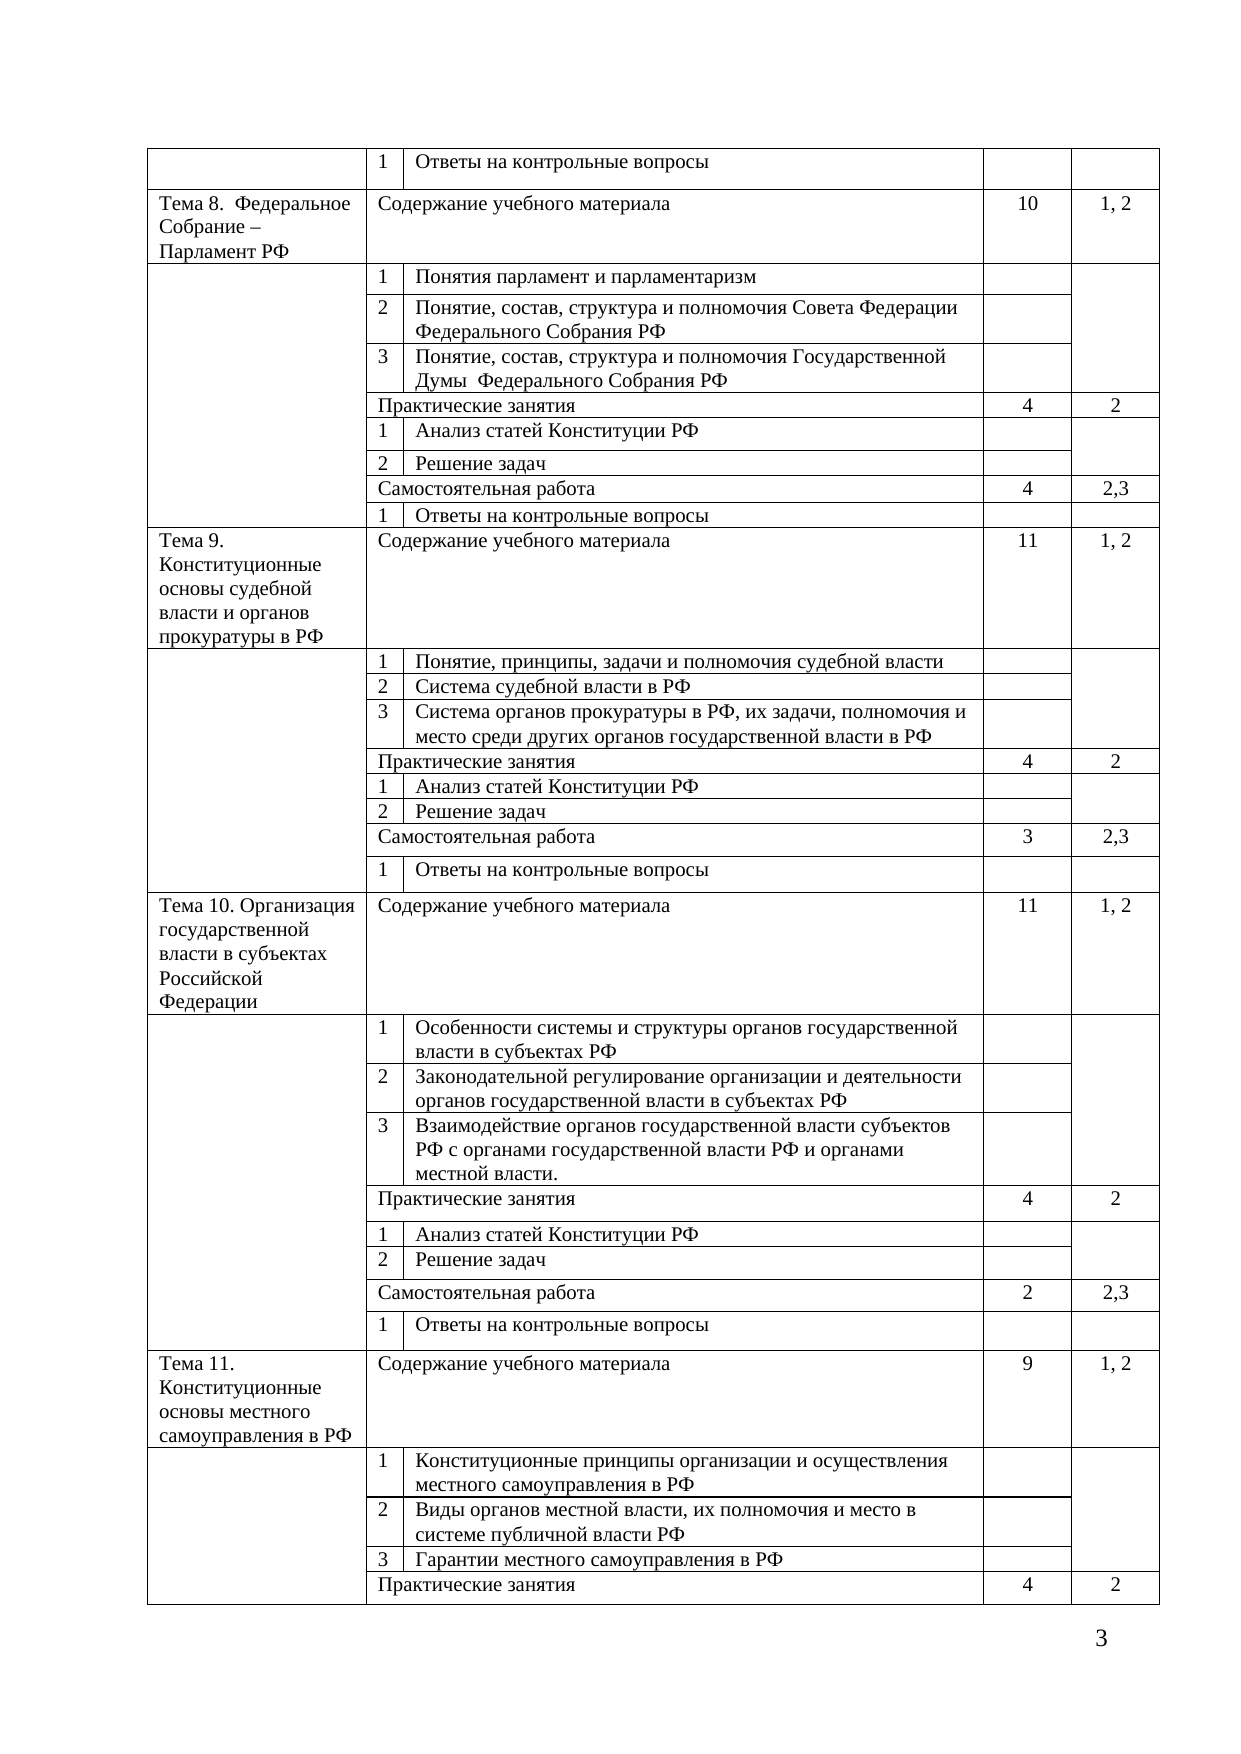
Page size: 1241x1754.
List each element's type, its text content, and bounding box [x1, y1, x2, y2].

table_cell [148, 1015, 366, 1350]
table_cell Ответы на контрольные вопросы [404, 857, 983, 892]
table_cell Понятие, принципы, задачи и полномочия судебной власти [404, 649, 983, 673]
table_cell Ответы на контрольные вопросы [404, 149, 983, 189]
table_cell 3 [984, 824, 1071, 856]
table_cell [148, 264, 366, 527]
table_cell 2 [367, 295, 403, 343]
table_cell [148, 1448, 366, 1603]
table_cell 1 [367, 1448, 403, 1496]
table_cell Особенности системы и структуры органов государственной власти в субъектах РФ [404, 1015, 983, 1063]
table_cell Решение задач [404, 799, 983, 823]
table_cell 4 [984, 1186, 1071, 1221]
table_cell 2 [1072, 749, 1159, 773]
table_cell [148, 649, 366, 892]
table_cell Система судебной власти в РФ [404, 674, 983, 698]
table_cell 1, 2 [1072, 893, 1159, 1013]
table_cell 2 [367, 799, 403, 823]
table_cell [1072, 1312, 1159, 1350]
table_cell [1072, 857, 1159, 892]
table_cell Самостоятельная работа [367, 824, 983, 856]
table_cell 2,3 [1072, 476, 1159, 502]
table_cell 1 [367, 1222, 403, 1246]
table_cell 1 [367, 1015, 403, 1063]
table_cell Содержание учебного материала [367, 190, 983, 263]
table_cell Содержание учебного материала [367, 1351, 983, 1447]
table_cell 2 [367, 451, 403, 475]
table_cell Самостоятельная работа [367, 476, 983, 502]
table_cell Понятие, состав, структура и полномочия Совета Федерации Федерального Собрания РФ [404, 295, 983, 343]
table_cell Тема 8. Федеральное Собрание – Парламент РФ [148, 190, 366, 263]
table_cell Взаимодействие органов государственной власти субъектов РФ с органами государственной власти РФ и органами местной власти. [404, 1113, 983, 1185]
table_cell 1 [367, 857, 403, 892]
table_cell Содержание учебного материала [367, 528, 983, 648]
table_cell [984, 799, 1071, 823]
table_cell 1, 2 [1072, 1351, 1159, 1447]
table_cell 4 [984, 749, 1071, 773]
table_cell [1072, 1015, 1159, 1185]
table_cell [984, 700, 1071, 748]
table_cell 1 [367, 149, 403, 189]
table_cell 2 [1072, 393, 1159, 417]
table_cell 1 [367, 418, 403, 450]
table_cell [984, 1448, 1071, 1496]
table_cell [1072, 503, 1159, 527]
table_cell 1 [367, 503, 403, 527]
table_cell Решение задач [404, 1247, 983, 1279]
table_cell [1072, 418, 1159, 475]
table_cell 11 [984, 893, 1071, 1013]
table_cell 9 [984, 1351, 1071, 1447]
table_cell 1, 2 [1072, 190, 1159, 263]
table_cell 2,3 [1072, 1280, 1159, 1311]
table_cell 4 [984, 393, 1071, 417]
table_cell [984, 1247, 1071, 1279]
table_cell 3 [367, 344, 403, 392]
table_cell Понятие, состав, структура и полномочия Государственной Думы Федерального Собрания РФ [404, 344, 983, 392]
table_cell 2 [1072, 1186, 1159, 1221]
table_cell [984, 1064, 1071, 1112]
table_cell [984, 1312, 1071, 1350]
table_cell 1 [367, 1312, 403, 1350]
table_cell Ответы на контрольные вопросы [404, 503, 983, 527]
table_cell [984, 149, 1071, 189]
table_cell [984, 1015, 1071, 1063]
table_cell 1 [367, 774, 403, 798]
table_cell 11 [984, 528, 1071, 648]
table_cell [984, 1113, 1071, 1185]
table_cell Система органов прокуратуры в РФ, их задачи, полномочия и место среди других органов государственной власти в РФ [404, 700, 983, 748]
table_cell [984, 1547, 1071, 1571]
table_cell 4 [984, 1572, 1071, 1603]
table_cell [1072, 1222, 1159, 1279]
table_cell 3 [367, 1113, 403, 1185]
table_cell Анализ статей Конституции РФ [404, 418, 983, 450]
table_cell Практические занятия [367, 749, 983, 773]
table_cell 2 [367, 1064, 403, 1112]
table_cell 1 [367, 649, 403, 673]
table_cell Тема 9. Конституционные основы судебной власти и органов прокуратуры в РФ [148, 528, 366, 648]
table_cell Виды органов местной власти, их полномочия и место в системе публичной власти РФ [404, 1498, 983, 1546]
table_cell Гарантии местного самоуправления в РФ [404, 1547, 983, 1571]
table_cell Конституционные принципы организации и осуществления местного самоуправления в РФ [404, 1448, 983, 1496]
table_cell [984, 1222, 1071, 1246]
table_cell Тема 11. Конституционные основы местного самоуправления в РФ [148, 1351, 366, 1447]
table_cell Содержание учебного материала [367, 893, 983, 1013]
table_cell 4 [984, 476, 1071, 502]
table_cell 2 [367, 1247, 403, 1279]
table_cell 2,3 [1072, 824, 1159, 856]
table_cell [984, 649, 1071, 673]
table_cell 2 [367, 1498, 403, 1546]
table_cell [1072, 1448, 1159, 1571]
table_cell 3 [367, 1547, 403, 1571]
table_cell [1072, 149, 1159, 189]
table_cell [984, 295, 1071, 343]
table_cell Самостоятельная работа [367, 1280, 983, 1311]
table_cell 2 [984, 1280, 1071, 1311]
table_cell Решение задач [404, 451, 983, 475]
table_cell 10 [984, 190, 1071, 263]
table_cell 1 [367, 264, 403, 294]
table_cell [984, 418, 1071, 450]
table_cell [984, 1498, 1071, 1546]
table_cell Ответы на контрольные вопросы [404, 1312, 983, 1350]
table_cell [984, 774, 1071, 798]
table_cell [984, 264, 1071, 294]
table_cell [1072, 264, 1159, 392]
table_cell [984, 503, 1071, 527]
table_cell [984, 674, 1071, 698]
table_cell [1072, 774, 1159, 823]
table_cell [984, 857, 1071, 892]
table_cell Тема 10. Организация государственной власти в субъектах Российской Федерации [148, 893, 366, 1013]
table_cell 3 [367, 700, 403, 748]
table_cell 1, 2 [1072, 528, 1159, 648]
table_cell Практические занятия [367, 1572, 983, 1603]
table_cell Законодательной регулирование организации и деятельности органов государственной власти в субъектах РФ [404, 1064, 983, 1112]
table_cell 2 [367, 674, 403, 698]
table_cell Анализ статей Конституции РФ [404, 774, 983, 798]
table_cell [984, 451, 1071, 475]
table_cell Понятия парламент и парламентаризм [404, 264, 983, 294]
table_cell Практические занятия [367, 393, 983, 417]
table_cell 2 [1072, 1572, 1159, 1603]
table_cell [984, 344, 1071, 392]
table_cell Практические занятия [367, 1186, 983, 1221]
table_cell Анализ статей Конституции РФ [404, 1222, 983, 1246]
table_cell [1072, 649, 1159, 748]
